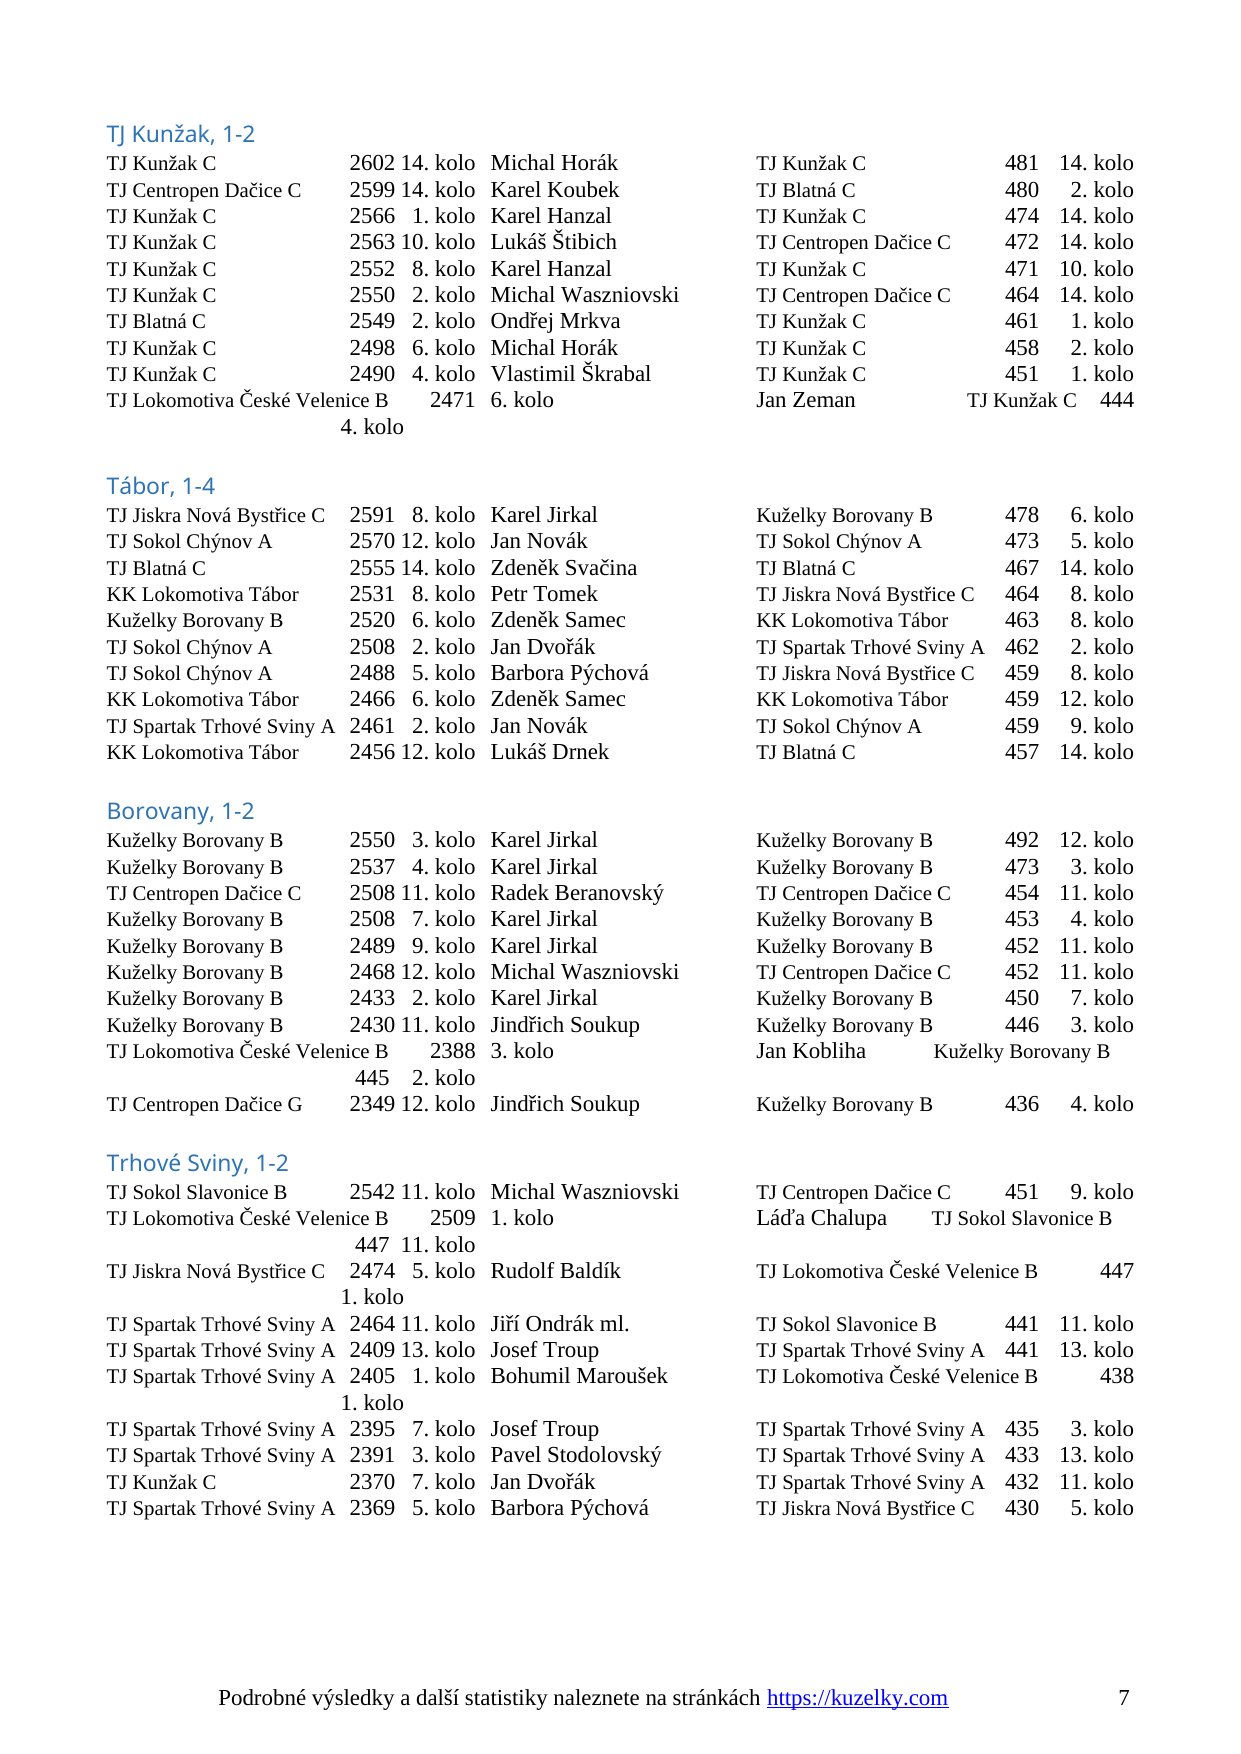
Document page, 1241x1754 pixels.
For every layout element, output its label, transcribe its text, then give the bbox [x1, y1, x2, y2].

text TJ Centropen Dačice C 2508 11. kolo Radek Beranovský TJ Centropen Dačice C 454 11. kolo [106, 879, 1134, 905]
text TJ Blatná C 2555 14. kolo Zdeněk Svačina TJ Blatná C 467 14. kolo [106, 554, 1134, 580]
subtitle TJ Kunžak, 1-2 [106, 118, 1134, 149]
text TJ Jiskra Nová Bystřice C 2474 5. kolo Rudolf Baldík TJ Lokomotiva České Velenice B 447 1. kolo [106, 1257, 1134, 1310]
text Kuželky Borovany B 2508 7. kolo Karel Jirkal Kuželky Borovany B 453 4. kolo [106, 905, 1134, 932]
subtitle Borovany, 1-2 [106, 795, 1134, 826]
text TJ Spartak Trhové Sviny A 2464 11. kolo Jiří Ondrák ml. TJ Sokol Slavonice B 441 11. kolo [106, 1310, 1134, 1336]
text Kuželky Borovany B 2537 4. kolo Karel Jirkal Kuželky Borovany B 473 3. kolo [106, 853, 1134, 879]
text TJ Spartak Trhové Sviny A 2391 3. kolo Pavel Stodolovský TJ Spartak Trhové Sviny A 433 13. kolo [106, 1442, 1134, 1468]
text Kuželky Borovany B 2468 12. kolo Michal Waszniovski TJ Centropen Dačice C 452 11. kolo [106, 958, 1134, 984]
text TJ Sokol Slavonice B 2542 11. kolo Michal Waszniovski TJ Centropen Dačice C 451 9. kolo [106, 1178, 1134, 1204]
text TJ Kunžak C 2552 8. kolo Karel Hanzal TJ Kunžak C 471 10. kolo [106, 255, 1134, 281]
text TJ Lokomotiva České Velenice B 2509 1. kolo Láďa Chalupa TJ Sokol Slavonice B 447 11. kolo [106, 1204, 1134, 1257]
text TJ Lokomotiva České Velenice B 2471 6. kolo Jan Zeman TJ Kunžak C 444 4. kolo [106, 387, 1134, 439]
text TJ Centropen Dačice C 2599 14. kolo Karel Koubek TJ Blatná C 480 2. kolo [106, 176, 1134, 202]
text KK Lokomotiva Tábor 2531 8. kolo Petr Tomek TJ Jiskra Nová Bystřice C 464 8. kolo [106, 580, 1134, 606]
text TJ Kunžak C 2370 7. kolo Jan Dvořák TJ Spartak Trhové Sviny A 432 11. kolo [106, 1468, 1134, 1494]
text TJ Kunžak C 2602 14. kolo Michal Horák TJ Kunžak C 481 14. kolo [106, 149, 1134, 176]
text TJ Kunžak C 2498 6. kolo Michal Horák TJ Kunžak C 458 2. kolo [106, 334, 1134, 360]
text TJ Kunžak C 2550 2. kolo Michal Waszniovski TJ Centropen Dačice C 464 14. kolo [106, 281, 1134, 307]
subtitle Tábor, 1-4 [106, 470, 1134, 501]
text KK Lokomotiva Tábor 2466 6. kolo Zdeněk Samec KK Lokomotiva Tábor 459 12. kolo [106, 686, 1134, 712]
text Kuželky Borovany B 2520 6. kolo Zdeněk Samec KK Lokomotiva Tábor 463 8. kolo [106, 606, 1134, 633]
text TJ Kunžak C 2490 4. kolo Vlastimil Škrabal TJ Kunžak C 451 1. kolo [106, 360, 1134, 387]
text TJ Sokol Chýnov A 2508 2. kolo Jan Dvořák TJ Spartak Trhové Sviny A 462 2. kolo [106, 633, 1134, 659]
text TJ Sokol Chýnov A 2488 5. kolo Barbora Pýchová TJ Jiskra Nová Bystřice C 459 8. kolo [106, 659, 1134, 686]
text TJ Spartak Trhové Sviny A 2461 2. kolo Jan Novák TJ Sokol Chýnov A 459 9. kolo [106, 712, 1134, 738]
text TJ Centropen Dačice G 2349 12. kolo Jindřich Soukup Kuželky Borovany B 436 4. kolo [106, 1090, 1134, 1116]
text TJ Blatná C 2549 2. kolo Ondřej Mrkva TJ Kunžak C 461 1. kolo [106, 307, 1134, 334]
text TJ Spartak Trhové Sviny A 2405 1. kolo Bohumil Maroušek TJ Lokomotiva České Velenice B 438 1. kolo [106, 1362, 1134, 1415]
text Kuželky Borovany B 2489 9. kolo Karel Jirkal Kuželky Borovany B 452 11. kolo [106, 932, 1134, 958]
text TJ Lokomotiva České Velenice B 2388 3. kolo Jan Kobliha Kuželky Borovany B 445 2. kolo [106, 1037, 1134, 1090]
text TJ Spartak Trhové Sviny A 2395 7. kolo Josef Troup TJ Spartak Trhové Sviny A 435 3. kolo [106, 1415, 1134, 1442]
text TJ Spartak Trhové Sviny A 2369 5. kolo Barbora Pýchová TJ Jiskra Nová Bystřice C 430 5. kolo [106, 1494, 1134, 1521]
text TJ Jiskra Nová Bystřice C 2591 8. kolo Karel Jirkal Kuželky Borovany B 478 6. kolo [106, 501, 1134, 527]
subtitle Trhové Sviny, 1-2 [106, 1147, 1134, 1178]
text KK Lokomotiva Tábor 2456 12. kolo Lukáš Drnek TJ Blatná C 457 14. kolo [106, 738, 1134, 764]
text Kuželky Borovany B 2433 2. kolo Karel Jirkal Kuželky Borovany B 450 7. kolo [106, 984, 1134, 1011]
text TJ Kunžak C 2566 1. kolo Karel Hanzal TJ Kunžak C 474 14. kolo [106, 202, 1134, 228]
text TJ Spartak Trhové Sviny A 2409 13. kolo Josef Troup TJ Spartak Trhové Sviny A 441 13. kolo [106, 1336, 1134, 1362]
text Kuželky Borovany B 2550 3. kolo Karel Jirkal Kuželky Borovany B 492 12. kolo [106, 826, 1134, 853]
text TJ Sokol Chýnov A 2570 12. kolo Jan Novák TJ Sokol Chýnov A 473 5. kolo [106, 527, 1134, 554]
text TJ Kunžak C 2563 10. kolo Lukáš Štibich TJ Centropen Dačice C 472 14. kolo [106, 228, 1134, 255]
text Kuželky Borovany B 2430 11. kolo Jindřich Soukup Kuželky Borovany B 446 3. kolo [106, 1011, 1134, 1037]
